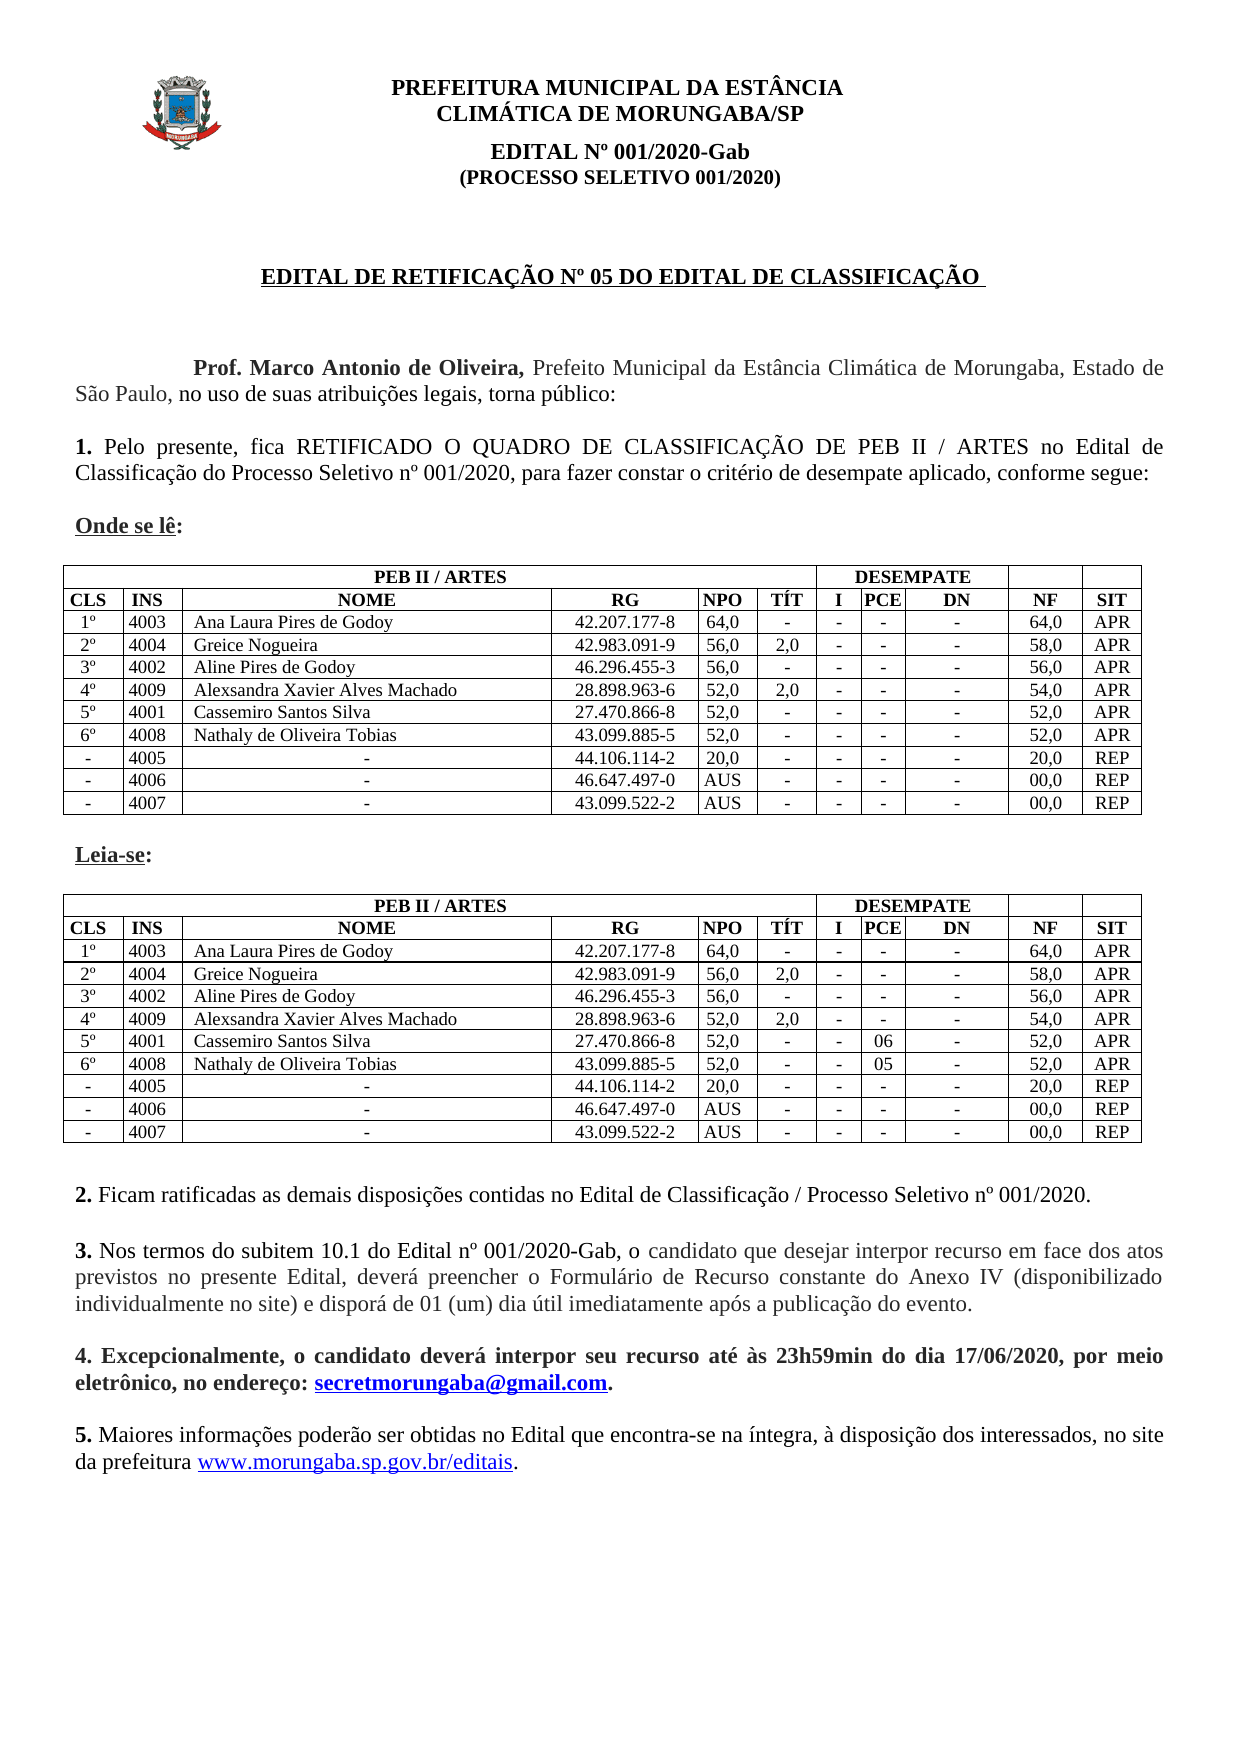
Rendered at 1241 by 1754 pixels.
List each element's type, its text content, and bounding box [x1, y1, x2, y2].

table_cell - [817, 1008, 861, 1029]
table_cell 4009 [124, 679, 182, 700]
table_cell 4º [64, 679, 123, 700]
table_cell 52,0 [699, 1030, 757, 1052]
table_cell 42.207.177-8 [552, 940, 698, 961]
table_cell 3º [64, 985, 123, 1007]
table_cell REP [1083, 769, 1141, 791]
table_cell 06 [862, 1030, 905, 1052]
table_cell Alexsandra Xavier Alves Machado [183, 1008, 551, 1029]
table_cell 4002 [124, 656, 182, 678]
table_cell - [862, 1098, 905, 1119]
table_cell APR [1083, 1053, 1141, 1074]
table_cell Ana Laura Pires de Godoy [183, 940, 551, 961]
table_cell - [906, 963, 1008, 984]
table_cell 4004 [124, 634, 182, 655]
table_cell SIT [1083, 917, 1141, 939]
table_cell 4003 [124, 611, 182, 633]
table_cell - [64, 1121, 123, 1142]
table_cell - [906, 1075, 1008, 1097]
table_cell 4005 [124, 1075, 182, 1097]
table_cell 52,0 [1009, 1053, 1082, 1074]
table_cell - [862, 940, 905, 961]
table_cell - [906, 1121, 1008, 1142]
table_cell APR [1083, 1030, 1141, 1052]
table_cell - [817, 679, 861, 700]
table_cell - [906, 634, 1008, 655]
table_cell - [758, 1030, 816, 1052]
table_cell 00,0 [1009, 1121, 1082, 1142]
table_cell - [817, 769, 861, 791]
table_cell 52,0 [1009, 701, 1082, 723]
table_cell 4008 [124, 1053, 182, 1074]
table_cell - [817, 701, 861, 723]
table_cell - [906, 1008, 1008, 1029]
table_cell AUS [699, 792, 757, 813]
table_cell Aline Pires de Godoy [183, 656, 551, 678]
table_cell AUS [699, 1098, 757, 1119]
table_header DESEMPATE [817, 895, 1008, 916]
table_cell - [862, 701, 905, 723]
table_cell - [817, 747, 861, 768]
table_cell 4006 [124, 1098, 182, 1119]
table_cell - [758, 940, 816, 961]
table_cell - [758, 724, 816, 746]
table_cell 58,0 [1009, 963, 1082, 984]
table_cell - [862, 1121, 905, 1142]
table_cell 4008 [124, 724, 182, 746]
table_cell APR [1083, 940, 1141, 961]
table_cell Nathaly de Oliveira Tobias [183, 724, 551, 746]
table_cell - [906, 611, 1008, 633]
table_cell 4001 [124, 1030, 182, 1052]
table_cell INS [124, 917, 182, 939]
table_cell Greice Nogueira [183, 634, 551, 655]
table_header [1009, 895, 1082, 916]
table_cell 42.983.091-9 [552, 634, 698, 655]
table_cell 4007 [124, 792, 182, 813]
table_cell 56,0 [1009, 656, 1082, 678]
table_cell - [758, 611, 816, 633]
text 2. Ficam ratificadas as demais disposições contidas no Edital de Classificação / Processo Seletivo nº 001/2020. [75, 1182, 1165, 1208]
table_cell - [906, 701, 1008, 723]
table_cell 56,0 [1009, 985, 1082, 1007]
table_cell REP [1083, 747, 1141, 768]
table_cell 20,0 [699, 747, 757, 768]
table_cell - [862, 769, 905, 791]
table_cell - [817, 656, 861, 678]
table_cell APR [1083, 611, 1141, 633]
table_cell - [906, 679, 1008, 700]
table_cell 4009 [124, 1008, 182, 1029]
table_cell 4004 [124, 963, 182, 984]
table_cell - [817, 792, 861, 813]
table_cell 52,0 [699, 724, 757, 746]
table_cell - [862, 611, 905, 633]
table_cell 20,0 [699, 1075, 757, 1097]
table_cell Greice Nogueira [183, 963, 551, 984]
table_cell 42.983.091-9 [552, 963, 698, 984]
table_cell - [862, 963, 905, 984]
table_cell - [817, 985, 861, 1007]
table_cell SIT [1083, 589, 1141, 610]
table_cell 1º [64, 611, 123, 633]
table_cell 27.470.866-8 [552, 1030, 698, 1052]
table_cell 2,0 [758, 1008, 816, 1029]
table_cell - [862, 985, 905, 1007]
table_cell 56,0 [699, 985, 757, 1007]
table_cell 4003 [124, 940, 182, 961]
table_cell REP [1083, 1121, 1141, 1142]
table_cell 1º [64, 940, 123, 961]
table_cell - [906, 1098, 1008, 1119]
table_cell - [758, 792, 816, 813]
table_cell - [758, 985, 816, 1007]
table_cell - [906, 656, 1008, 678]
table_cell - [758, 1098, 816, 1119]
table_cell - [183, 1121, 551, 1142]
table_cell - [906, 724, 1008, 746]
text Onde se lê: [75, 512, 1165, 538]
table_cell 05 [862, 1053, 905, 1074]
table_cell - [906, 792, 1008, 813]
table_cell - [183, 792, 551, 813]
table_cell TÍT [758, 589, 816, 610]
table_cell 6º [64, 724, 123, 746]
table_cell - [862, 792, 905, 813]
table_cell - [906, 940, 1008, 961]
table_cell 27.470.866-8 [552, 701, 698, 723]
text 5. Maiores informações poderão ser obtidas no Edital que encontra-se na íntegra, à disposição dos interessados, no site da prefeitura www.morungaba.sp.gov.br/editais. [75, 1422, 1165, 1474]
table_cell 2,0 [758, 679, 816, 700]
table_cell CLS [64, 589, 123, 610]
table_cell 00,0 [1009, 792, 1082, 813]
table_cell - [817, 940, 861, 961]
table_cell APR [1083, 1008, 1141, 1029]
table_cell - [906, 1053, 1008, 1074]
table_cell NOME [183, 917, 551, 939]
table_cell - [862, 1008, 905, 1029]
table_cell 28.898.963-6 [552, 679, 698, 700]
table_cell - [817, 611, 861, 633]
table_cell 44.106.114-2 [552, 747, 698, 768]
table_cell 20,0 [1009, 747, 1082, 768]
table_cell - [758, 701, 816, 723]
table_cell 4007 [124, 1121, 182, 1142]
table_cell 2,0 [758, 634, 816, 655]
table_cell - [183, 1098, 551, 1119]
table_cell - [862, 679, 905, 700]
table_cell - [64, 792, 123, 813]
table_cell Cassemiro Santos Silva [183, 701, 551, 723]
table_cell - [64, 1098, 123, 1119]
table_cell REP [1083, 792, 1141, 813]
text EDITAL DE RETIFICAÇÃO Nº 05 DO EDITAL DE CLASSIFICAÇÃO [75, 263, 1165, 289]
table_cell - [758, 1075, 816, 1097]
table_cell CLS [64, 917, 123, 939]
table_cell 64,0 [1009, 940, 1082, 961]
table_header DESEMPATE [817, 566, 1008, 587]
table_cell - [862, 724, 905, 746]
table_header [1009, 566, 1082, 587]
table_cell DN [906, 589, 1008, 610]
table_header PEB II / ARTES [64, 566, 816, 587]
table_cell - [183, 1075, 551, 1097]
table_cell 64,0 [699, 611, 757, 633]
table_cell - [906, 769, 1008, 791]
table_cell - [64, 769, 123, 791]
table_cell 56,0 [699, 656, 757, 678]
table_cell TÍT [758, 917, 816, 939]
table_cell - [862, 1075, 905, 1097]
table_cell 46.647.497-0 [552, 1098, 698, 1119]
table_cell 43.099.522-2 [552, 1121, 698, 1142]
table_cell 00,0 [1009, 769, 1082, 791]
table_header PEB II / ARTES [64, 895, 816, 916]
table_cell - [758, 1053, 816, 1074]
table_cell 54,0 [1009, 1008, 1082, 1029]
text Leia-se: [75, 841, 1165, 867]
table_cell - [862, 634, 905, 655]
table_cell NPO [699, 589, 757, 610]
table_cell - [64, 1075, 123, 1097]
table_cell - [817, 1121, 861, 1142]
table_cell Aline Pires de Godoy [183, 985, 551, 1007]
table_cell INS [124, 589, 182, 610]
table_cell - [758, 747, 816, 768]
table_cell 46.647.497-0 [552, 769, 698, 791]
table_cell - [817, 724, 861, 746]
table_cell Alexsandra Xavier Alves Machado [183, 679, 551, 700]
table_cell 4006 [124, 769, 182, 791]
table_cell APR [1083, 634, 1141, 655]
table_cell 6º [64, 1053, 123, 1074]
table_cell APR [1083, 985, 1141, 1007]
table_cell 64,0 [699, 940, 757, 961]
table_cell - [906, 747, 1008, 768]
table_cell 28.898.963-6 [552, 1008, 698, 1029]
text 4. Excepcionalmente, o candidato deverá interpor seu recurso até às 23h59min do dia 17/06/2020, por meio eletrônico, no endereço: secretmorungaba@gmail.com. [75, 1342, 1165, 1395]
table_cell - [64, 747, 123, 768]
table_cell 20,0 [1009, 1075, 1082, 1097]
table_cell Nathaly de Oliveira Tobias [183, 1053, 551, 1074]
table_cell - [817, 1075, 861, 1097]
table_cell 56,0 [699, 634, 757, 655]
table_cell 52,0 [1009, 724, 1082, 746]
table_cell 5º [64, 1030, 123, 1052]
table_cell APR [1083, 701, 1141, 723]
table_cell NOME [183, 589, 551, 610]
table_cell NF [1009, 917, 1082, 939]
table_cell NPO [699, 917, 757, 939]
table_cell 44.106.114-2 [552, 1075, 698, 1097]
table_cell 2º [64, 634, 123, 655]
table_cell 4º [64, 1008, 123, 1029]
table_cell 43.099.522-2 [552, 792, 698, 813]
table_cell 64,0 [1009, 611, 1082, 633]
table_cell 00,0 [1009, 1098, 1082, 1119]
table_cell I [817, 589, 861, 610]
table_cell DN [906, 917, 1008, 939]
table_cell 4001 [124, 701, 182, 723]
table_cell 4005 [124, 747, 182, 768]
table_cell - [183, 769, 551, 791]
table_cell - [817, 963, 861, 984]
table_cell AUS [699, 1121, 757, 1142]
table_cell REP [1083, 1098, 1141, 1119]
table_cell 43.099.885-5 [552, 1053, 698, 1074]
table_cell 52,0 [699, 679, 757, 700]
table_cell 52,0 [699, 1008, 757, 1029]
text Prof. Marco Antonio de Oliveira, Prefeito Municipal da Estância Climática de Morungaba, Estado de São Paulo, no uso de suas atribuições legais, torna público: [75, 354, 1165, 407]
text 3. Nos termos do subitem 10.1 do Edital nº 001/2020-Gab, o candidato que desejar interpor recurso em face dos atos previstos no presente Edital, deverá preencher o Formulário de Recurso constante do Anexo IV (disponibilizado individualmente no site) e disporá de 01 (um) dia útil imediatamente após a publicação do evento. [75, 1237, 1165, 1316]
table_cell 2,0 [758, 963, 816, 984]
table_cell - [817, 1053, 861, 1074]
table_cell - [183, 747, 551, 768]
table_cell 46.296.455-3 [552, 985, 698, 1007]
table_cell 52,0 [1009, 1030, 1082, 1052]
table_cell - [758, 656, 816, 678]
table_cell NF [1009, 589, 1082, 610]
table_cell PCE [862, 589, 905, 610]
table_cell 4002 [124, 985, 182, 1007]
table_cell 43.099.885-5 [552, 724, 698, 746]
table_header [1083, 566, 1141, 587]
table_cell 52,0 [699, 701, 757, 723]
table_cell - [817, 1030, 861, 1052]
table_header [1083, 895, 1141, 916]
table_cell AUS [699, 769, 757, 791]
table_cell 58,0 [1009, 634, 1082, 655]
table_cell RG [552, 589, 698, 610]
table_cell Cassemiro Santos Silva [183, 1030, 551, 1052]
table_cell 2º [64, 963, 123, 984]
table_cell - [817, 634, 861, 655]
table_cell - [758, 1121, 816, 1142]
picture [140, 73, 223, 152]
table_cell RG [552, 917, 698, 939]
table_cell APR [1083, 724, 1141, 746]
table_cell APR [1083, 679, 1141, 700]
table_cell 54,0 [1009, 679, 1082, 700]
table_cell 56,0 [699, 963, 757, 984]
table_cell APR [1083, 963, 1141, 984]
table_cell 5º [64, 701, 123, 723]
table_cell PCE [862, 917, 905, 939]
table_cell I [817, 917, 861, 939]
table_cell - [906, 1030, 1008, 1052]
table_cell 52,0 [699, 1053, 757, 1074]
table_cell REP [1083, 1075, 1141, 1097]
text 1. Pelo presente, fica RETIFICADO O QUADRO DE CLASSIFICAÇÃO DE PEB II / ARTES no Edital de Classificação do Processo Seletivo nº 001/2020, para fazer constar o critério de desempate aplicado, conforme segue: [75, 433, 1165, 486]
table_cell 46.296.455-3 [552, 656, 698, 678]
table_cell Ana Laura Pires de Godoy [183, 611, 551, 633]
table_cell - [758, 769, 816, 791]
table_cell - [862, 656, 905, 678]
table_cell 3º [64, 656, 123, 678]
table_cell - [862, 747, 905, 768]
table_cell APR [1083, 656, 1141, 678]
table_cell - [817, 1098, 861, 1119]
table_cell 42.207.177-8 [552, 611, 698, 633]
table_cell - [906, 985, 1008, 1007]
